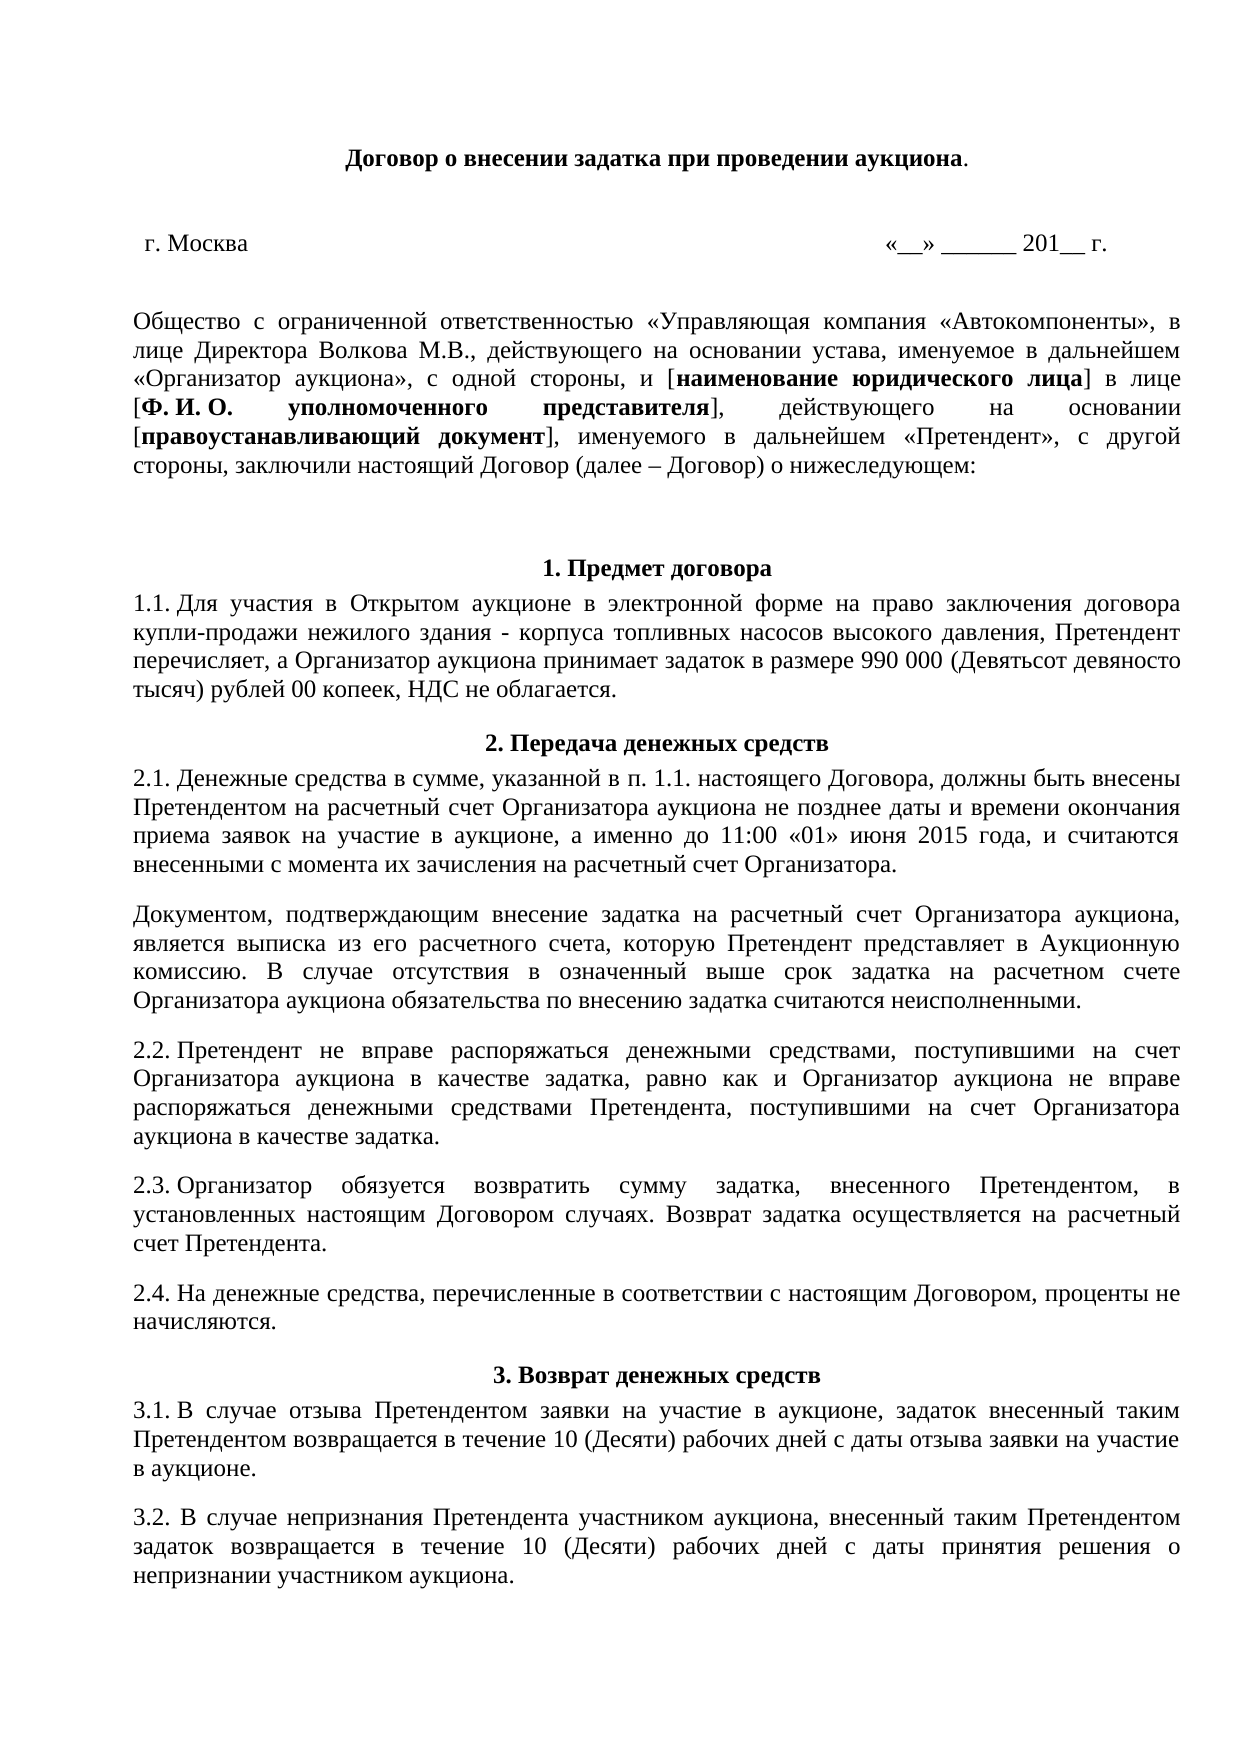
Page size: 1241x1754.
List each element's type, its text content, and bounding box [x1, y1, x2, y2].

text 1.1. Для участия в Открытом аукционе в электронной форме на право заключения договора купли-продажи нежилого здания - корпуса топливных насосов высокого давления, Претендент перечисляет, а Организатор аукциона принимает задаток в размере 990 000 (Девятьсот девяносто тысяч) рублей 00 копеек, НДС не облагается. [133, 588, 1181, 703]
subtitle Договор о внесении задатка при проведении аукциона. [133, 143, 1181, 172]
subtitle 3. Возврат денежных средств [133, 1360, 1181, 1389]
text 2.1. Денежные средства в сумме, указанной в п. 1.1. настоящего Договора, должны быть внесены Претендентом на расчетный счет Организатора аукциона не позднее даты и времени окончания приема заявок на участие в аукционе, а именно до 11:00 «01» июня 2015 года, и считаются внесенными с момента их зачисления на расчетный счет Организатора. [133, 763, 1181, 878]
subtitle 2. Передача денежных средств [133, 728, 1181, 757]
text 3.1. В случае отзыва Претендентом заявки на участие в аукционе, задаток внесенный таким Претендентом возвращается в течение 10 (Десяти) рабочих дней с даты отзыва заявки на участие в аукционе. [133, 1395, 1181, 1481]
table_header «__» ______ 201__ г. [628, 228, 1119, 256]
text 3.2. В случае непризнания Претендента участником аукциона, внесенный таким Претендентом задаток возвращается в течение 10 (Десяти) рабочих дней с даты принятия решения о непризнании участником аукциона. [133, 1502, 1181, 1588]
text Общество с ограниченной ответственностью «Управляющая компания «Автокомпоненты», в лице Директора Волкова М.В., действующего на основании устава, именуемое в дальнейшем «Организатор аукциона», с одной стороны, и [наименование юридического лица] в лице [Ф. И. О. уполномоченного представителя], действующего на основании [правоустанавливающий документ], именуемого в дальнейшем «Претендент», с другой стороны, заключили настоящий Договор (далее – Договор) о нижеследующем: [133, 306, 1181, 478]
subtitle 1. Предмет договора [133, 553, 1181, 582]
table_header г. Москва [133, 228, 628, 256]
text 2.3. Организатор обязуется возвратить сумму задатка, внесенного Претендентом, в установленных настоящим Договором случаях. Возврат задатка осуществляется на расчетный счет Претендента. [133, 1171, 1181, 1257]
text 2.4. На денежные средства, перечисленные в соответствии с настоящим Договором, проценты не начисляются. [133, 1278, 1181, 1335]
text 2.2. Претендент не вправе распоряжаться денежными средствами, поступившими на счет Организатора аукциона в качестве задатка, равно как и Организатор аукциона не вправе распоряжаться денежными средствами Претендента, поступившими на счет Организатора аукциона в качестве задатка. [133, 1035, 1181, 1150]
text Документом, подтверждающим внесение задатка на расчетный счет Организатора аукциона, является выписка из его расчетного счета, которую Претендент представляет в Аукционную комиссию. В случае отсутствия в означенный выше срок задатка на расчетном счете Организатора аукциона обязательства по внесению задатка считаются неисполненными. [133, 899, 1181, 1014]
